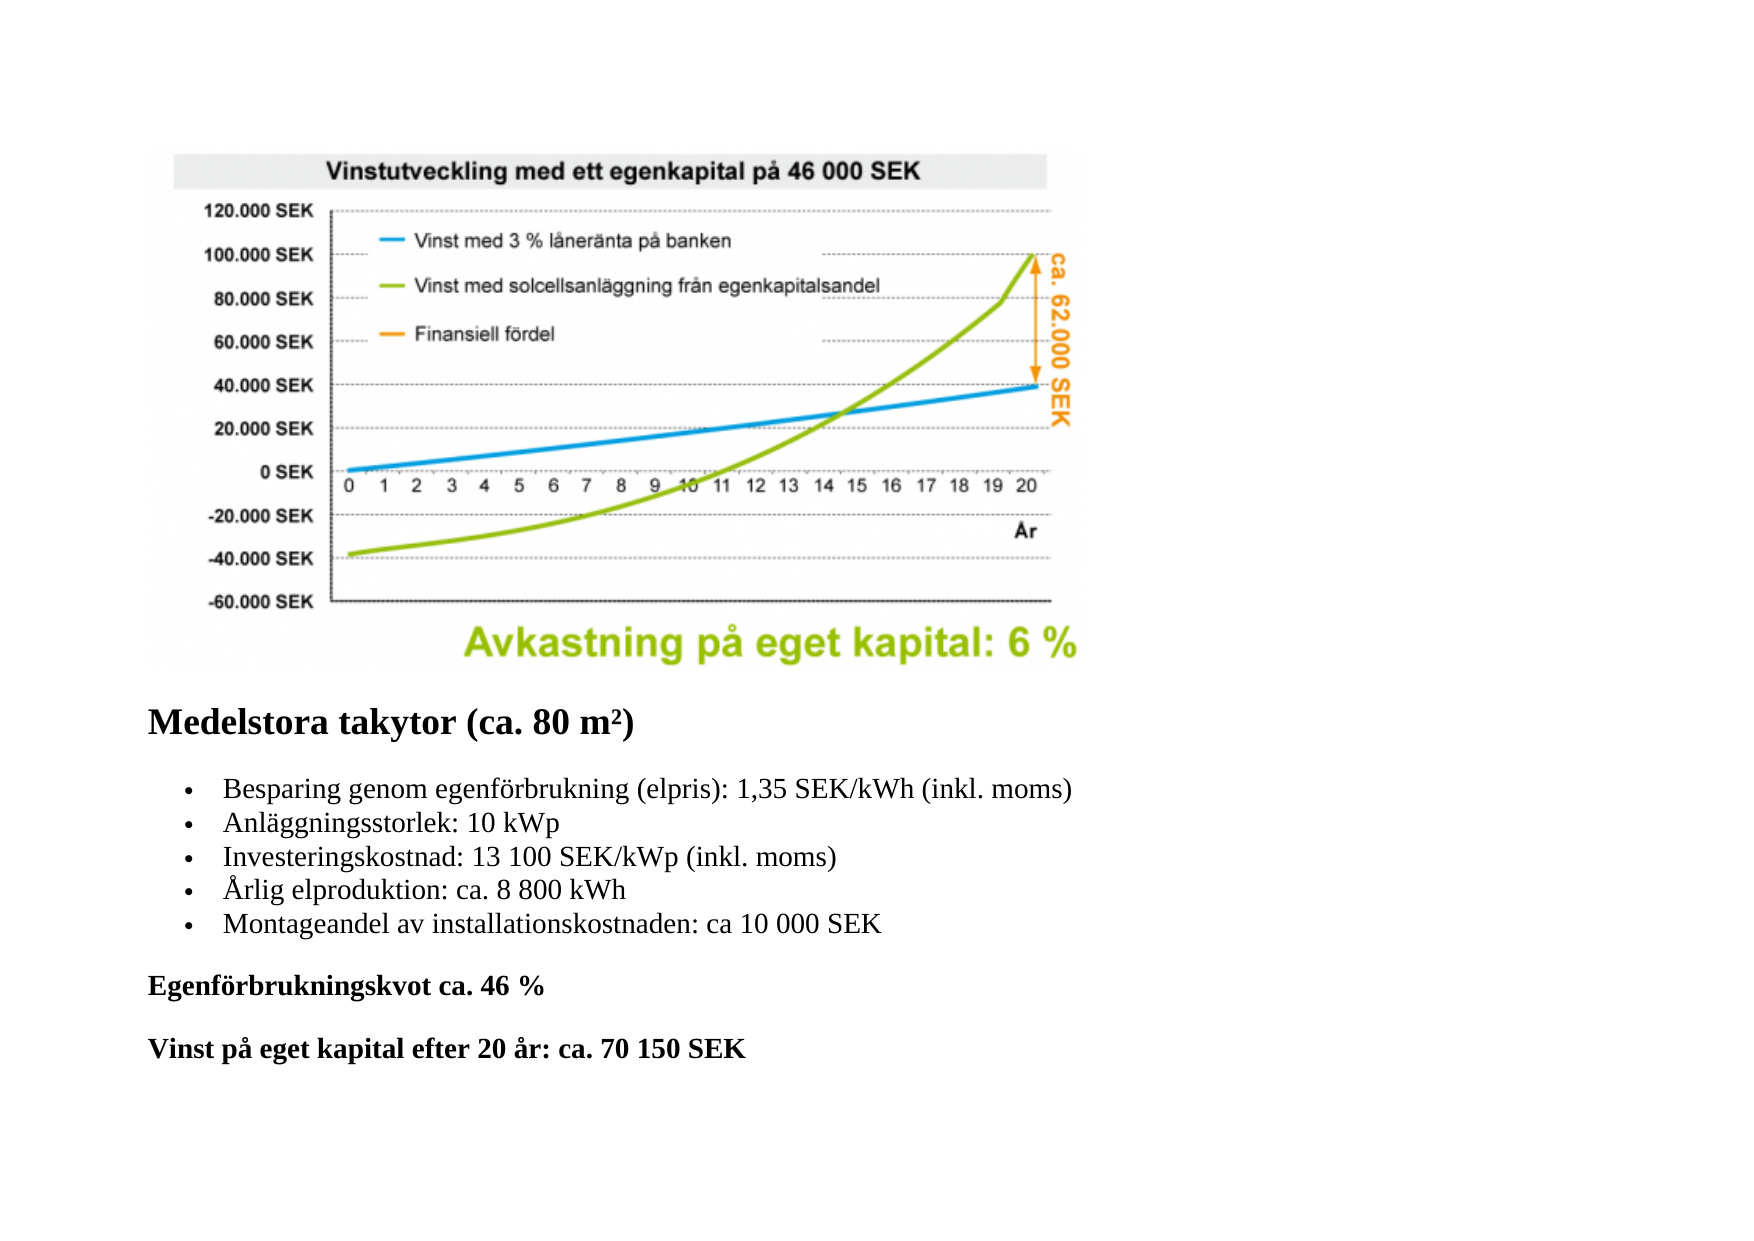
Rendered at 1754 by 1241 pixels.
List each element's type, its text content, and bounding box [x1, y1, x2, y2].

text Vinst på eget kapital efter 20 år: ca. 70 150 SEK [148, 1031, 1606, 1065]
text Medelstora takytor (ca. 80 m²) [148, 699, 1606, 742]
list Investeringskostnad: 13 100 SEK/kWp (inkl. moms) [185, 839, 1606, 872]
list Besparing genom egenförbrukning (elpris): 1,35 SEK/kWh (inkl. moms) [185, 772, 1606, 805]
list Anläggningsstorlek: 10 kWp [185, 805, 1606, 839]
list Årlig elproduktion: ca. 8 800 kWh [185, 872, 1606, 906]
text Egenförbrukningskvot ca. 46 % [148, 968, 1606, 1002]
list Montageandel av installationskostnaden: ca 10 000 SEK [185, 906, 1606, 939]
picture [147, 147, 1085, 671]
